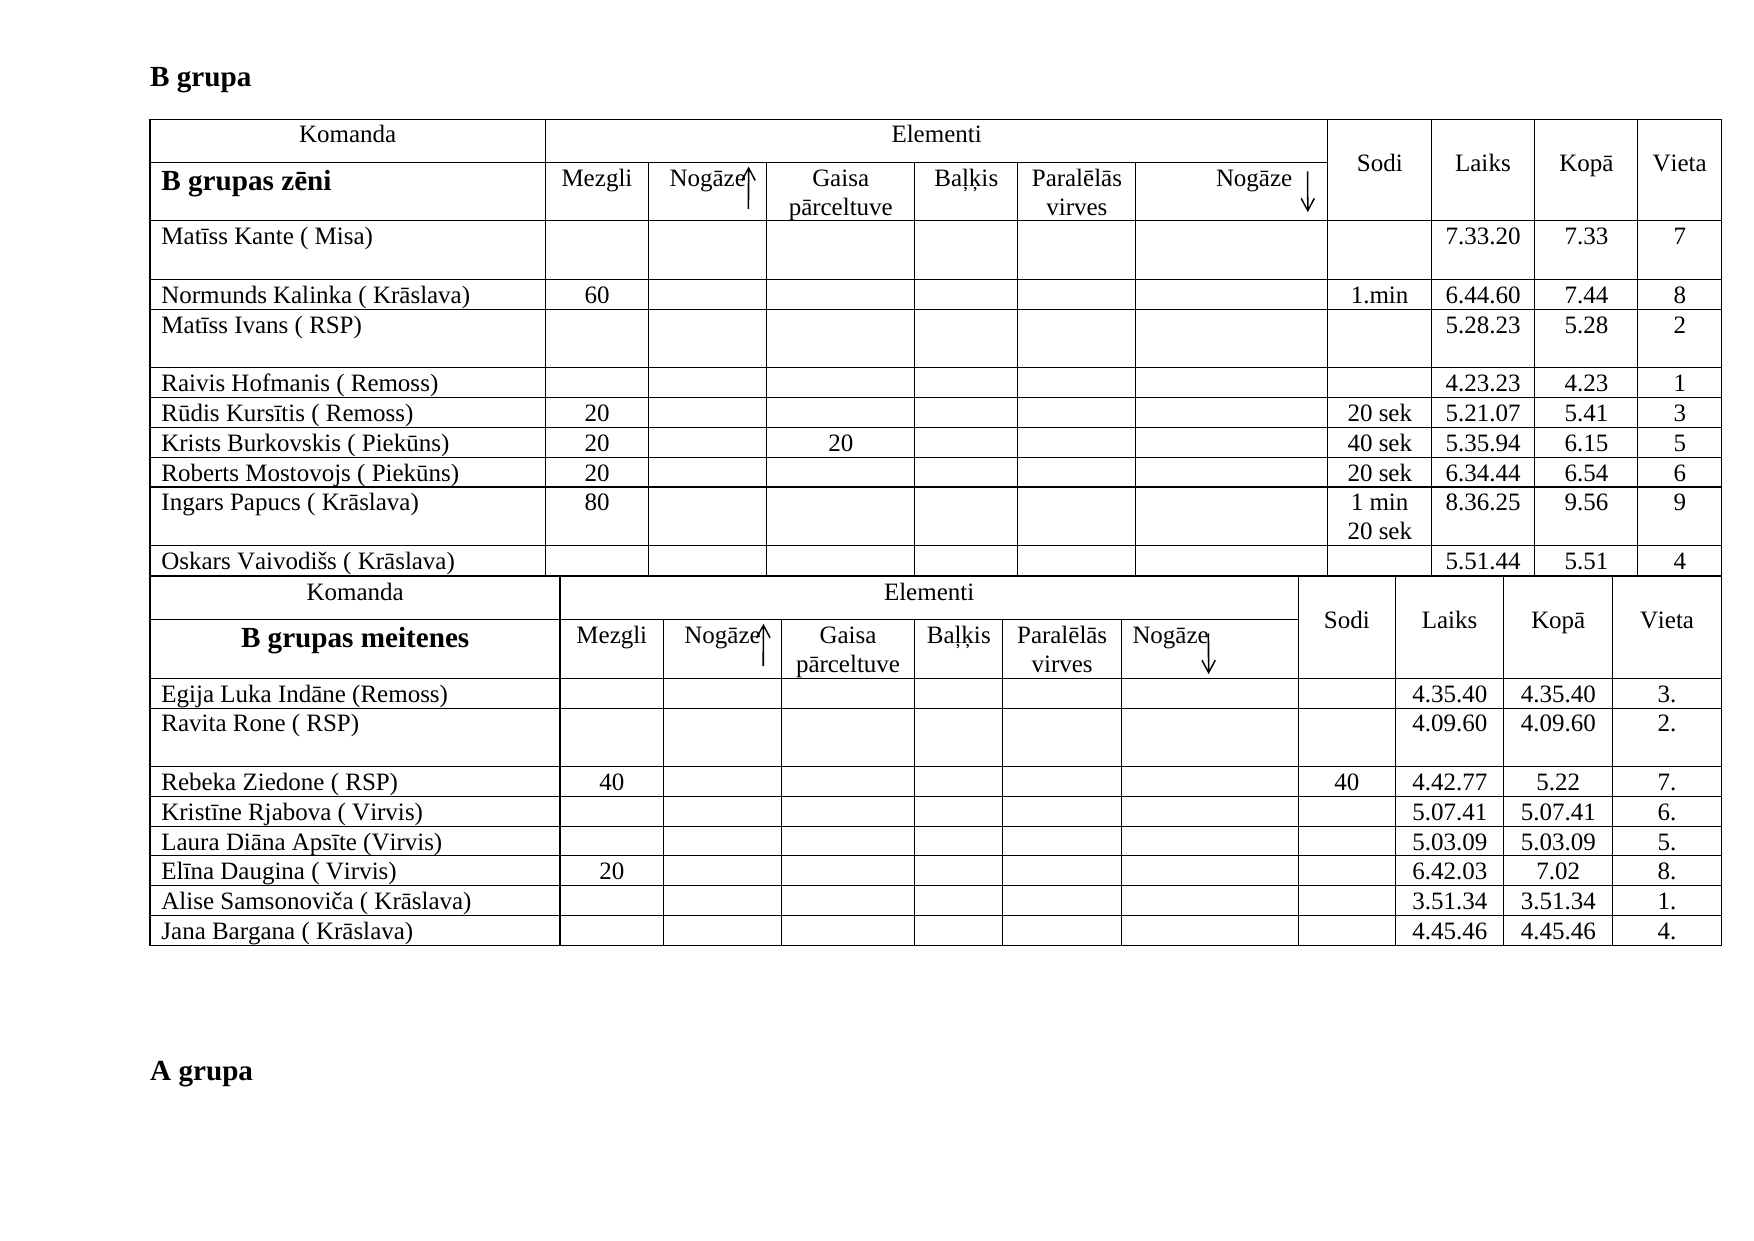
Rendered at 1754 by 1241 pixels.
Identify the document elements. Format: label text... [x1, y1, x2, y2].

table_cell [1169, 856, 1298, 885]
table_cell 3. [1613, 679, 1721, 707]
table_cell [915, 310, 1017, 367]
table_cell [664, 767, 781, 796]
table_cell [1018, 458, 1135, 486]
table_cell [915, 398, 1017, 427]
table_cell [546, 546, 648, 575]
table_cell [1003, 856, 1121, 885]
table_cell [664, 886, 781, 915]
table_cell [649, 428, 766, 457]
table_cell [664, 679, 781, 707]
table_cell [561, 916, 663, 945]
table_cell 20 [546, 458, 648, 486]
table_cell 8. [1613, 856, 1721, 885]
table_cell Paralēlās virves [1018, 163, 1135, 220]
table_cell Jana Bargana ( Krāslava) [151, 916, 559, 945]
table_cell [649, 488, 766, 545]
table_cell 60 [546, 280, 648, 309]
table_cell [1122, 709, 1168, 766]
table_cell Raivis Hofmanis ( Remoss) [151, 368, 545, 397]
table_cell [1169, 458, 1327, 486]
table_cell [1122, 679, 1168, 707]
table_cell 1 min 20 sek [1328, 488, 1431, 545]
table_cell 5.51 [1535, 546, 1637, 575]
table_cell [915, 856, 1002, 885]
table_cell [1003, 797, 1121, 826]
table_cell Egija Luka Indāne (Remoss) [151, 679, 559, 707]
table_cell [915, 458, 1017, 486]
table_header Sodi [1299, 577, 1395, 678]
table_cell Paralēlās virves [1003, 620, 1121, 678]
table_cell Rūdis Kursītis ( Remoss) [151, 398, 545, 427]
table_cell Oskars Vaivodišs ( Krāslava) [151, 546, 545, 575]
table_cell [1169, 767, 1298, 796]
table_cell [1136, 280, 1168, 309]
table_cell [1136, 458, 1168, 486]
table_cell 4.23.23 [1432, 368, 1534, 397]
table_cell [767, 458, 914, 486]
table_header Elementi [546, 120, 1327, 162]
table_cell Rebeka Ziedone ( RSP) [151, 767, 559, 796]
table_cell [1169, 916, 1298, 945]
table_cell 4.09.60 [1396, 709, 1503, 766]
table_cell 7.44 [1535, 280, 1637, 309]
table_cell [561, 797, 663, 826]
table_cell 4 [1638, 546, 1721, 575]
table_cell 3.51.34 [1504, 886, 1612, 915]
table_cell [767, 546, 914, 575]
table_cell 2. [1613, 709, 1721, 766]
table_header Laiks [1396, 577, 1503, 678]
table_cell [1169, 679, 1298, 707]
table_cell 20 sek [1328, 398, 1431, 427]
table_cell [1122, 827, 1168, 855]
table_cell Baļķis [915, 163, 1017, 220]
table_cell [1169, 310, 1327, 367]
table_cell 7. [1613, 767, 1721, 796]
table_cell [1136, 488, 1168, 545]
table_cell [1003, 886, 1121, 915]
table_header Komanda [151, 120, 545, 162]
table_cell 5.28.23 [1432, 310, 1534, 367]
table_cell [561, 679, 663, 707]
table_cell [1169, 797, 1298, 826]
table_cell [1299, 856, 1395, 885]
table_cell [915, 916, 1002, 945]
table_cell [782, 709, 914, 766]
table_cell [1122, 797, 1168, 826]
table_cell [767, 368, 914, 397]
table_cell [1018, 398, 1135, 427]
table_cell [561, 886, 663, 915]
table_cell 6.34.44 [1432, 458, 1534, 486]
table_cell [664, 709, 781, 766]
table_cell Ingars Papucs ( Krāslava) [151, 488, 545, 545]
table_cell [1328, 368, 1431, 397]
table_cell Matīss Ivans ( RSP) [151, 310, 545, 367]
table_cell [915, 827, 1002, 855]
table_cell [664, 797, 781, 826]
table_cell [1169, 827, 1298, 855]
table_cell 5.21.07 [1432, 398, 1534, 427]
table_cell 80 [546, 488, 648, 545]
table_header Komanda [151, 577, 559, 619]
table_cell Normunds Kalinka ( Krāslava) [151, 280, 545, 309]
table_cell Krists Burkovskis ( Piekūns) [151, 428, 545, 457]
table_cell [561, 827, 663, 855]
table_cell 40 [561, 767, 663, 796]
table_cell Nogāze [649, 163, 766, 220]
table_cell [546, 368, 648, 397]
table_header Kopā [1504, 577, 1612, 678]
table_cell [915, 280, 1017, 309]
table_cell 7.33.20 [1432, 221, 1534, 279]
table_cell Gaisa pārceltuve [767, 163, 914, 220]
table_cell 5.28 [1535, 310, 1637, 367]
table_cell [1003, 916, 1121, 945]
table_cell [1299, 827, 1395, 855]
table_header Elementi [561, 577, 1298, 619]
table_cell 7.02 [1504, 856, 1612, 885]
table_cell [1169, 368, 1327, 397]
table_cell Nogāze [1122, 620, 1298, 678]
table_cell [915, 221, 1017, 279]
text B grupa [150, 59, 1604, 93]
table_header Vieta [1613, 577, 1721, 678]
table_cell [1169, 488, 1327, 545]
table_cell [1122, 916, 1168, 945]
table_cell 2 [1638, 310, 1721, 367]
table_cell [1299, 886, 1395, 915]
table_cell 4.23 [1535, 368, 1637, 397]
table_cell 4.45.46 [1396, 916, 1503, 945]
table_cell [1328, 221, 1431, 279]
table_cell Nogāze [664, 620, 781, 678]
table_cell [767, 221, 914, 279]
table_cell Ravita Rone ( RSP) [151, 709, 559, 766]
table_cell 4. [1613, 916, 1721, 945]
table_cell [1003, 827, 1121, 855]
table_cell B grupas meitenes [151, 620, 559, 678]
table_cell 9 [1638, 488, 1721, 545]
table_cell [767, 280, 914, 309]
table_cell 40 sek [1328, 428, 1431, 457]
table_cell 20 [546, 398, 648, 427]
table_cell [1018, 280, 1135, 309]
table_cell 5 [1638, 428, 1721, 457]
table_cell [915, 886, 1002, 915]
table_cell Alise Samsonoviča ( Krāslava) [151, 886, 559, 915]
table_cell [915, 709, 1002, 766]
table_cell [1136, 368, 1168, 397]
text A grupa [150, 1053, 1604, 1087]
table_cell 9.56 [1535, 488, 1637, 545]
table_header Laiks [1432, 120, 1534, 220]
table_cell [915, 546, 1017, 575]
table_cell [782, 856, 914, 885]
table_cell 1.min [1328, 280, 1431, 309]
table_cell [1169, 709, 1298, 766]
table_cell 3 [1638, 398, 1721, 427]
table_cell Gaisa pārceltuve [782, 620, 914, 678]
table_cell [664, 827, 781, 855]
table_cell 20 [561, 856, 663, 885]
table_cell 4.35.40 [1396, 679, 1503, 707]
table_cell 5.22 [1504, 767, 1612, 796]
table_cell [546, 221, 648, 279]
table_cell 5.51.44 [1432, 546, 1534, 575]
table_cell 7 [1638, 221, 1721, 279]
table_cell [1169, 398, 1327, 427]
table_cell [649, 368, 766, 397]
table_cell [1018, 546, 1135, 575]
table_cell [1003, 709, 1121, 766]
table_cell Mezgli [546, 163, 648, 220]
table_cell 5.41 [1535, 398, 1637, 427]
table_cell [1299, 797, 1395, 826]
table_cell 7.33 [1535, 221, 1637, 279]
table_cell [1169, 280, 1327, 309]
table_cell 3.51.34 [1396, 886, 1503, 915]
table_cell 20 sek [1328, 458, 1431, 486]
table_cell [1328, 310, 1431, 367]
table_cell 4.35.40 [1504, 679, 1612, 707]
table_cell [1136, 428, 1168, 457]
table_cell [782, 679, 914, 707]
table_cell [1169, 886, 1298, 915]
table_cell [1122, 886, 1168, 915]
table_header Kopā [1535, 120, 1637, 220]
table_cell [546, 310, 648, 367]
table_cell 40 [1299, 767, 1395, 796]
table_cell 8 [1638, 280, 1721, 309]
table_cell [649, 280, 766, 309]
table_cell [915, 679, 1002, 707]
table_cell [782, 767, 914, 796]
table_cell 6 [1638, 458, 1721, 486]
table_cell Matīss Kante ( Misa) [151, 221, 545, 279]
table_cell [767, 488, 914, 545]
table_cell 6. [1613, 797, 1721, 826]
table_cell [649, 458, 766, 486]
table_cell 5.07.41 [1504, 797, 1612, 826]
table_cell [1003, 767, 1121, 796]
table_cell 4.09.60 [1504, 709, 1612, 766]
table_cell 5.03.09 [1504, 827, 1612, 855]
table_cell [767, 310, 914, 367]
table_cell [1136, 398, 1168, 427]
table_cell [1328, 546, 1431, 575]
table_cell [1299, 679, 1395, 707]
table_cell [915, 368, 1017, 397]
table_cell Laura Diāna Apsīte (Virvis) [151, 827, 559, 855]
table_cell Nogāze [1136, 163, 1327, 220]
table_cell [782, 916, 914, 945]
table_cell [1169, 428, 1327, 457]
table_cell [1018, 488, 1135, 545]
table_cell 6.15 [1535, 428, 1637, 457]
table_cell Baļķis [915, 620, 1002, 678]
table_cell 5.35.94 [1432, 428, 1534, 457]
table_cell 4.45.46 [1504, 916, 1612, 945]
table_cell [915, 767, 1002, 796]
table_cell [664, 916, 781, 945]
table_cell [915, 488, 1017, 545]
table_cell 6.54 [1535, 458, 1637, 486]
table_cell [1136, 221, 1168, 279]
table_cell [1169, 546, 1327, 575]
table_cell 20 [767, 428, 914, 457]
table_cell [1003, 679, 1121, 707]
table_cell [915, 797, 1002, 826]
table_cell 1 [1638, 368, 1721, 397]
table_cell [767, 398, 914, 427]
table_cell [1018, 428, 1135, 457]
table_cell 4.42.77 [1396, 767, 1503, 796]
table_cell 5.07.41 [1396, 797, 1503, 826]
table_cell 6.42.03 [1396, 856, 1503, 885]
table_cell B grupas zēni [151, 163, 545, 220]
table_cell Kristīne Rjabova ( Virvis) [151, 797, 559, 826]
table_cell [649, 310, 766, 367]
table_cell [649, 221, 766, 279]
table_cell [664, 856, 781, 885]
table_cell [649, 398, 766, 427]
table_cell [1018, 221, 1135, 279]
table_cell [1299, 709, 1395, 766]
table_cell [1018, 368, 1135, 397]
table_cell 1. [1613, 886, 1721, 915]
table_header Sodi [1328, 120, 1431, 220]
table_cell Elīna Daugina ( Virvis) [151, 856, 559, 885]
table_cell [1299, 916, 1395, 945]
table_cell [1136, 310, 1168, 367]
table_cell [1122, 856, 1168, 885]
table_cell [915, 428, 1017, 457]
table_cell Roberts Mostovojs ( Piekūns) [151, 458, 545, 486]
table_cell [782, 827, 914, 855]
table_cell [1018, 310, 1135, 367]
table_cell 5.03.09 [1396, 827, 1503, 855]
table_cell [1136, 546, 1168, 575]
table_cell Mezgli [561, 620, 663, 678]
table_cell 6.44.60 [1432, 280, 1534, 309]
table_cell 5. [1613, 827, 1721, 855]
table_cell [649, 546, 766, 575]
table_cell [1169, 221, 1327, 279]
table_header Vieta [1638, 120, 1721, 220]
table_cell 8.36.25 [1432, 488, 1534, 545]
table_cell [782, 797, 914, 826]
table_cell 20 [546, 428, 648, 457]
table_cell [1122, 767, 1168, 796]
table_cell [561, 709, 663, 766]
table_cell [782, 886, 914, 915]
